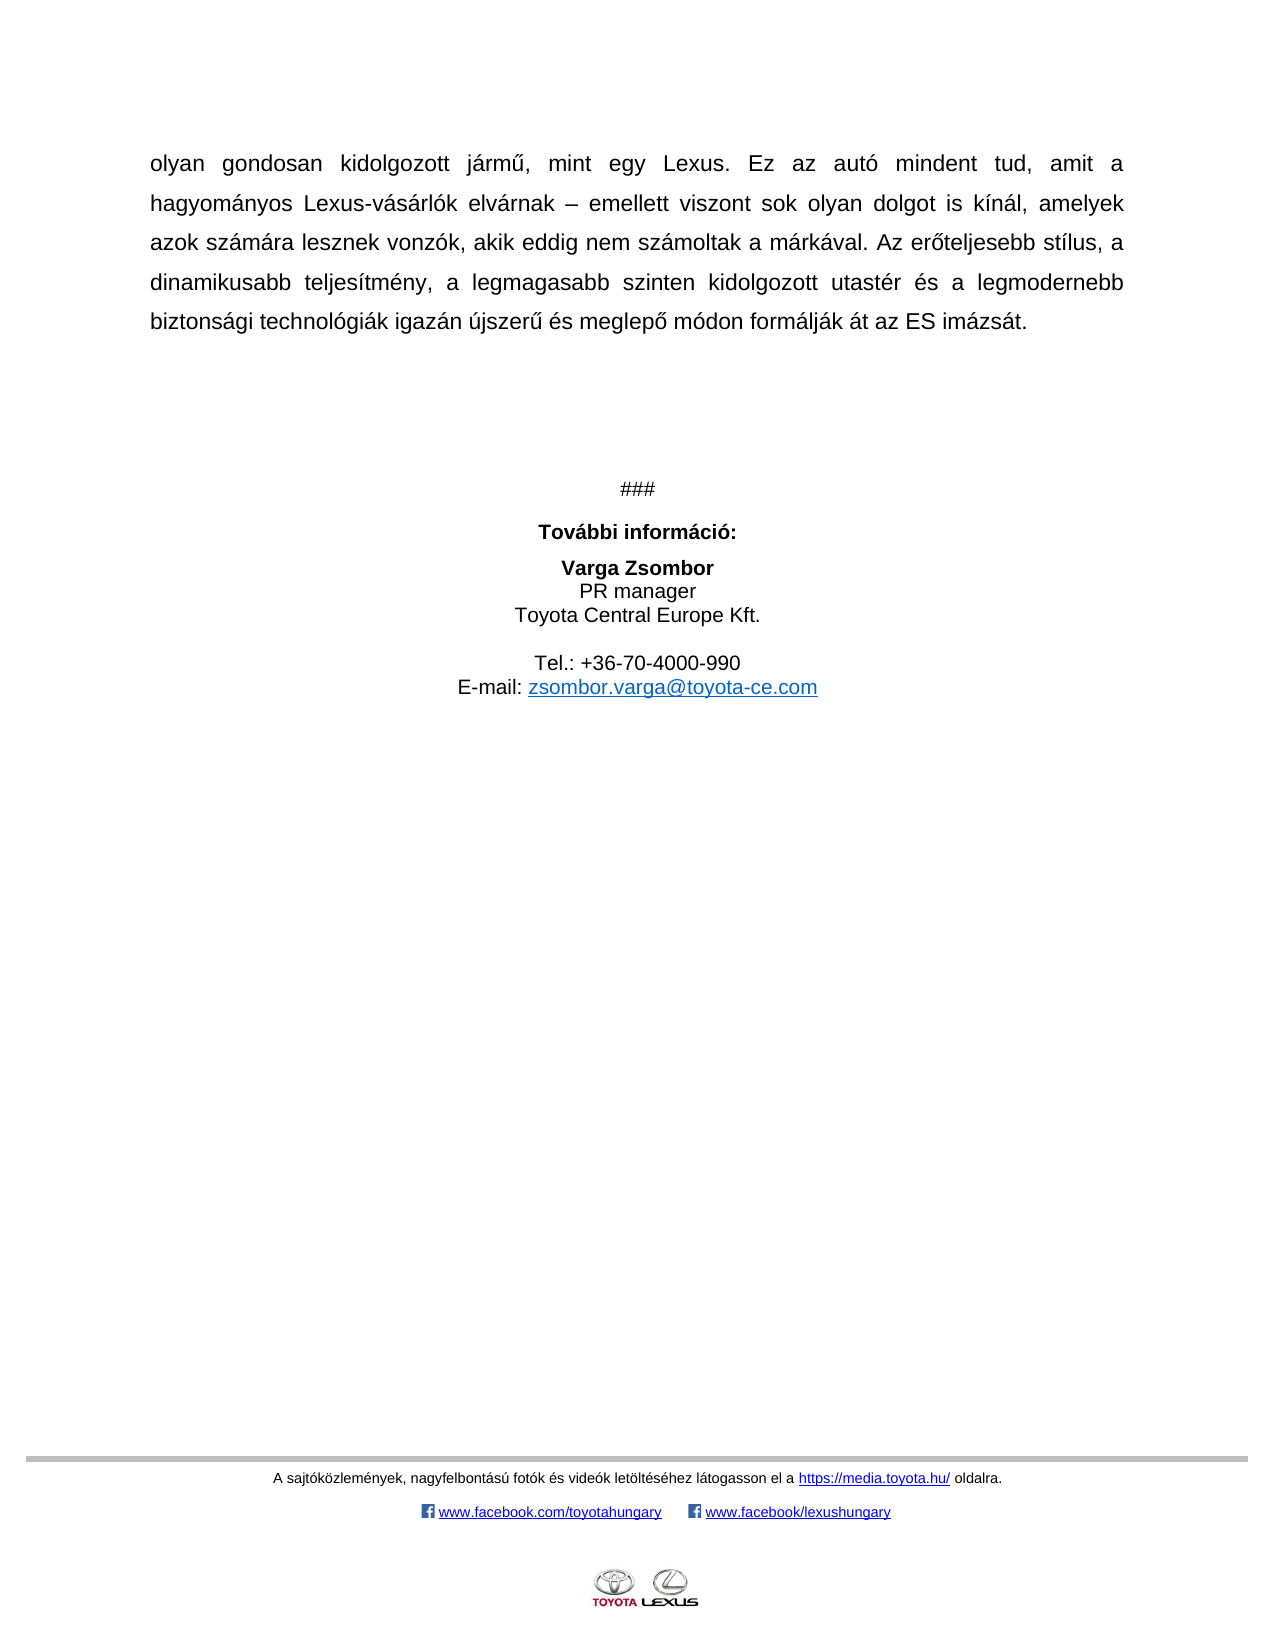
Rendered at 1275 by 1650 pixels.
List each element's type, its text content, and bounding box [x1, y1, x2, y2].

text Tel.: +36-70-4000-990 [150, 651, 1125, 675]
picture [688, 1504, 702, 1518]
text További információ: [150, 519, 1125, 543]
picture [421, 1504, 435, 1518]
picture [590, 1564, 699, 1608]
text Varga Zsombor [150, 555, 1125, 579]
text ### [150, 477, 1125, 501]
text PR manager [150, 579, 1125, 603]
text E-mail: zsombor.varga@toyota-ce.com [150, 675, 1125, 699]
text Toyota Central Europe Kft. [150, 603, 1125, 627]
